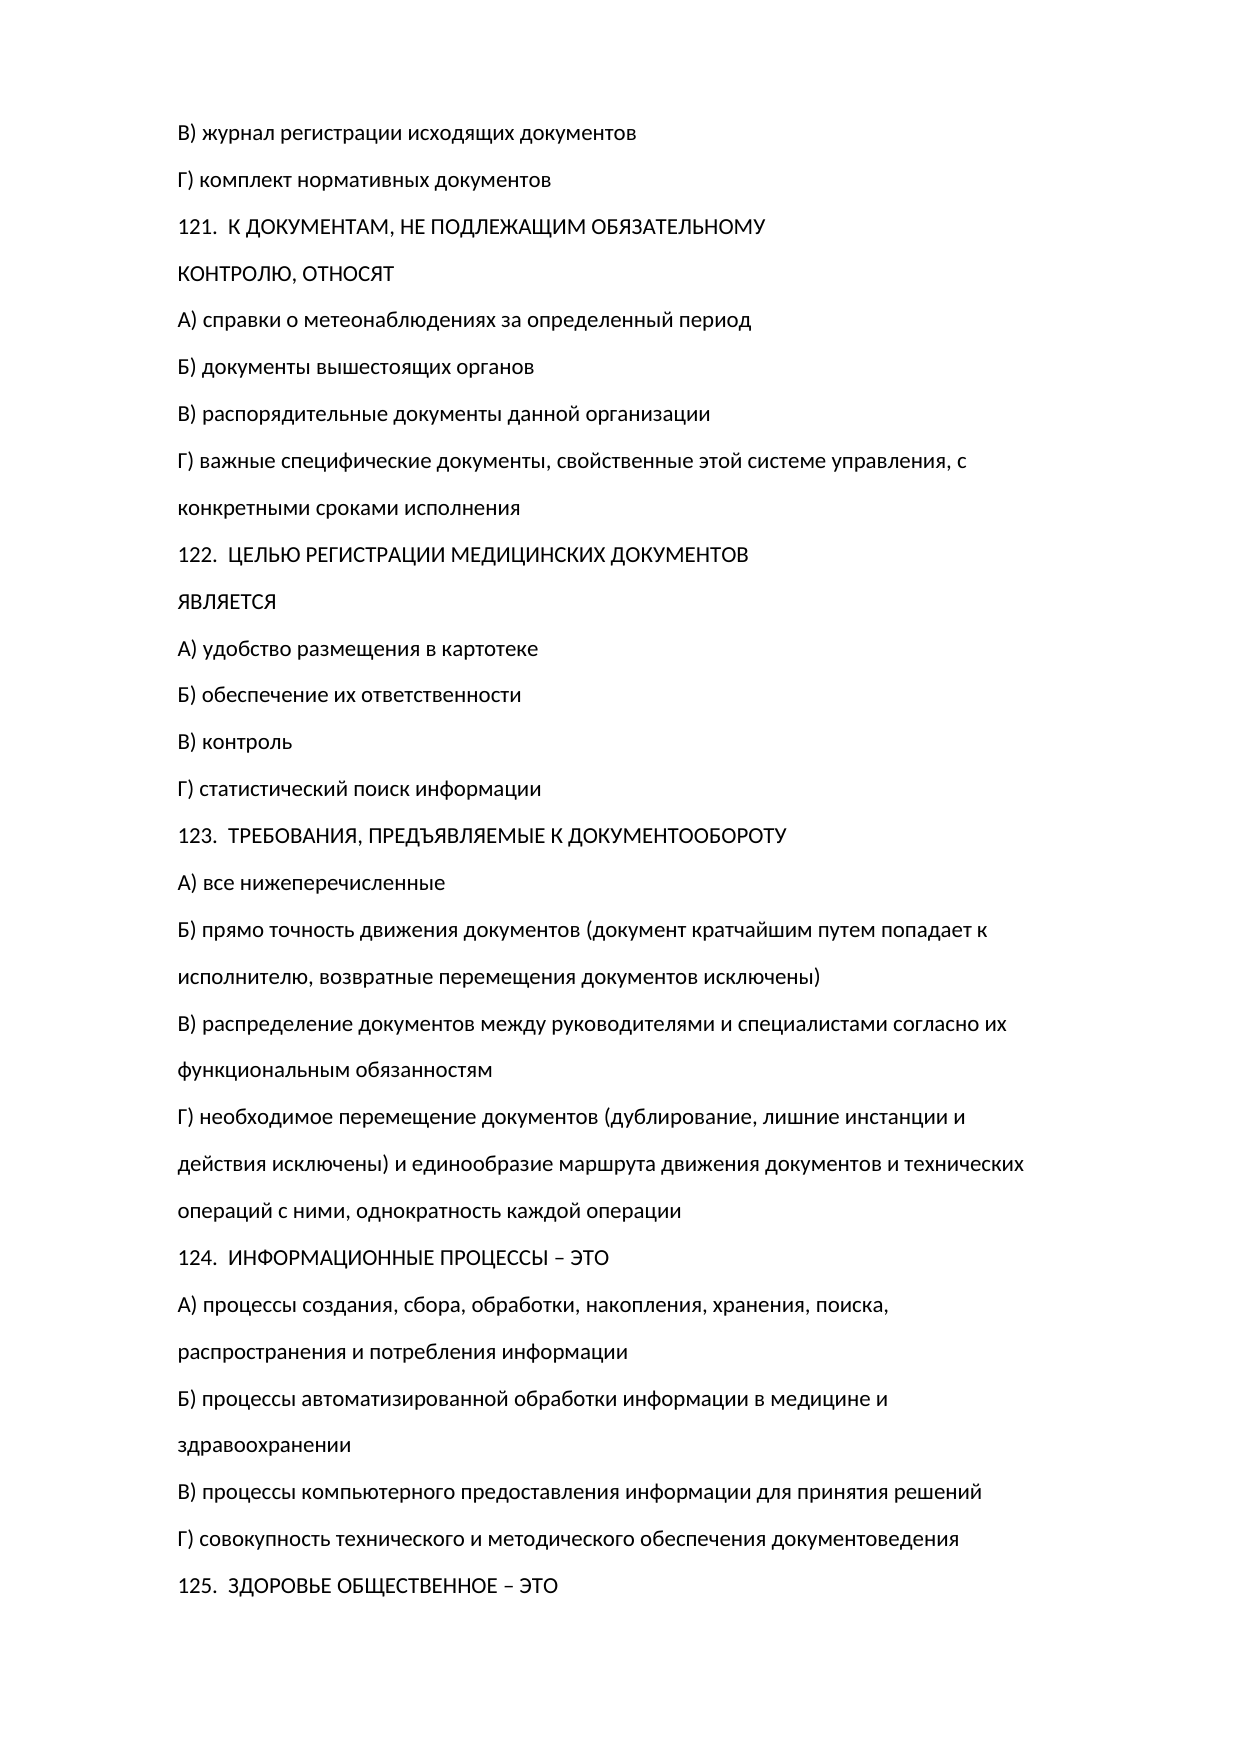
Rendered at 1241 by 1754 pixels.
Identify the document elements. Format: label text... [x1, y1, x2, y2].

text Г) совокупность технического и методического обеспечения документоведения [177, 1524, 1152, 1552]
text 122. ЦЕЛЬЮ РЕГИСТРАЦИИ МЕДИЦИНСКИХ ДОКУМЕНТОВ [177, 540, 1152, 568]
text Б) обеспечение их ответственности [177, 681, 1152, 709]
text Б) прямо точность движения документов (документ кратчайшим путем попадает к [177, 915, 1152, 943]
text распространения и потребления информации [177, 1337, 1152, 1365]
text А) удобство размещения в картотеке [177, 634, 1152, 662]
text 123. ТРЕБОВАНИЯ, ПРЕДЪЯВЛЯЕМЫЕ К ДОКУМЕНТООБОРОТУ [177, 821, 1152, 849]
text Г) важные специфические документы, свойственные этой системе управления, с [177, 446, 1152, 474]
text А) справки о метеонаблюдениях за определенный период [177, 306, 1152, 334]
text 124. ИНФОРМАЦИОННЫЕ ПРОЦЕССЫ – ЭТО [177, 1243, 1152, 1271]
text функциональным обязанностям [177, 1056, 1152, 1084]
text исполнителю, возвратные перемещения документов исключены) [177, 962, 1152, 990]
text 125. ЗДОРОВЬЕ ОБЩЕСТВЕННОЕ – ЭТО [177, 1571, 1152, 1599]
text Б) процессы автоматизированной обработки информации в медицине и [177, 1384, 1152, 1412]
text Г) необходимое перемещение документов (дублирование, лишние инстанции и [177, 1102, 1152, 1131]
text операций с ними, однократность каждой операции [177, 1196, 1152, 1224]
text В) процессы компьютерного предоставления информации для принятия решений [177, 1477, 1152, 1506]
text А) все нижеперечисленные [177, 868, 1152, 896]
text В) распределение документов между руководителями и специалистами согласно их [177, 1009, 1152, 1037]
text Г) комплект нормативных документов [177, 165, 1152, 193]
text ЯВЛЯЕТСЯ [177, 587, 1152, 615]
text А) процессы создания, сбора, обработки, накопления, хранения, поиска, [177, 1290, 1152, 1318]
text здравоохранении [177, 1431, 1152, 1459]
text действия исключены) и единообразие маршрута движения документов и технических [177, 1149, 1152, 1177]
text Б) документы вышестоящих органов [177, 352, 1152, 381]
text конкретными сроками исполнения [177, 493, 1152, 521]
text В) распорядительные документы данной организации [177, 399, 1152, 427]
text В) контроль [177, 727, 1152, 756]
text В) журнал регистрации исходящих документов [177, 118, 1152, 146]
text КОНТРОЛЮ, ОТНОСЯТ [177, 259, 1152, 287]
text 121. К ДОКУМЕНТАМ, НЕ ПОДЛЕЖАЩИМ ОБЯЗАТЕЛЬНОМУ [177, 212, 1152, 240]
text Г) статистический поиск информации [177, 774, 1152, 802]
